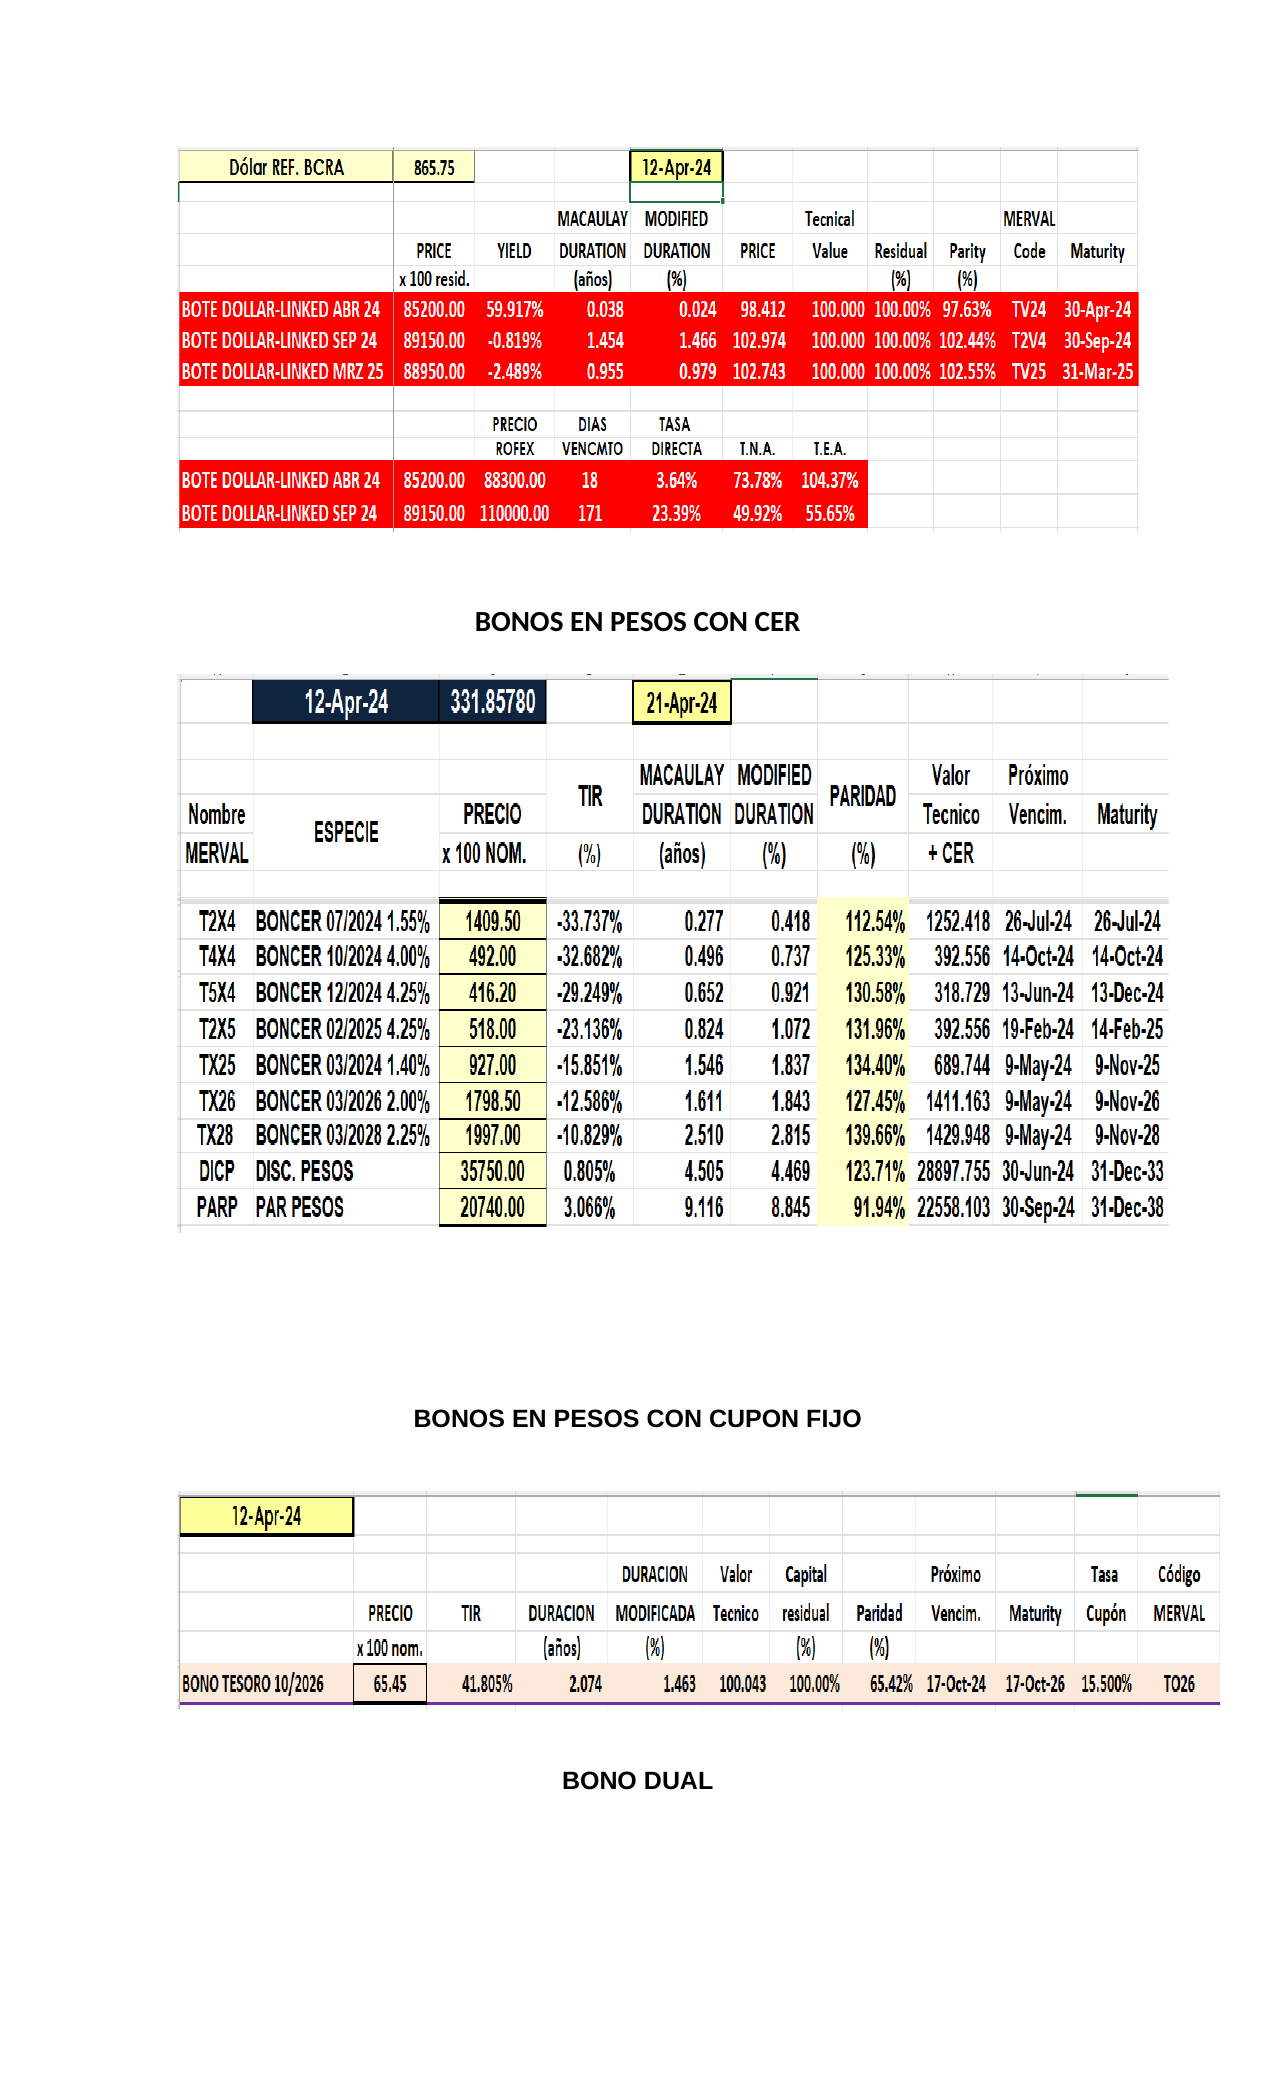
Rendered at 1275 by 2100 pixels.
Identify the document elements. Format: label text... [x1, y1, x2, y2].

text BONOS EN PESOS CON CUPON FIJO [177, 1403, 1098, 1432]
text BONOS EN PESOS CON CER [177, 603, 1098, 639]
picture [177, 674, 1169, 1233]
picture [177, 1491, 1220, 1709]
text BONO DUAL [177, 1766, 1098, 1795]
picture [177, 147, 1139, 532]
